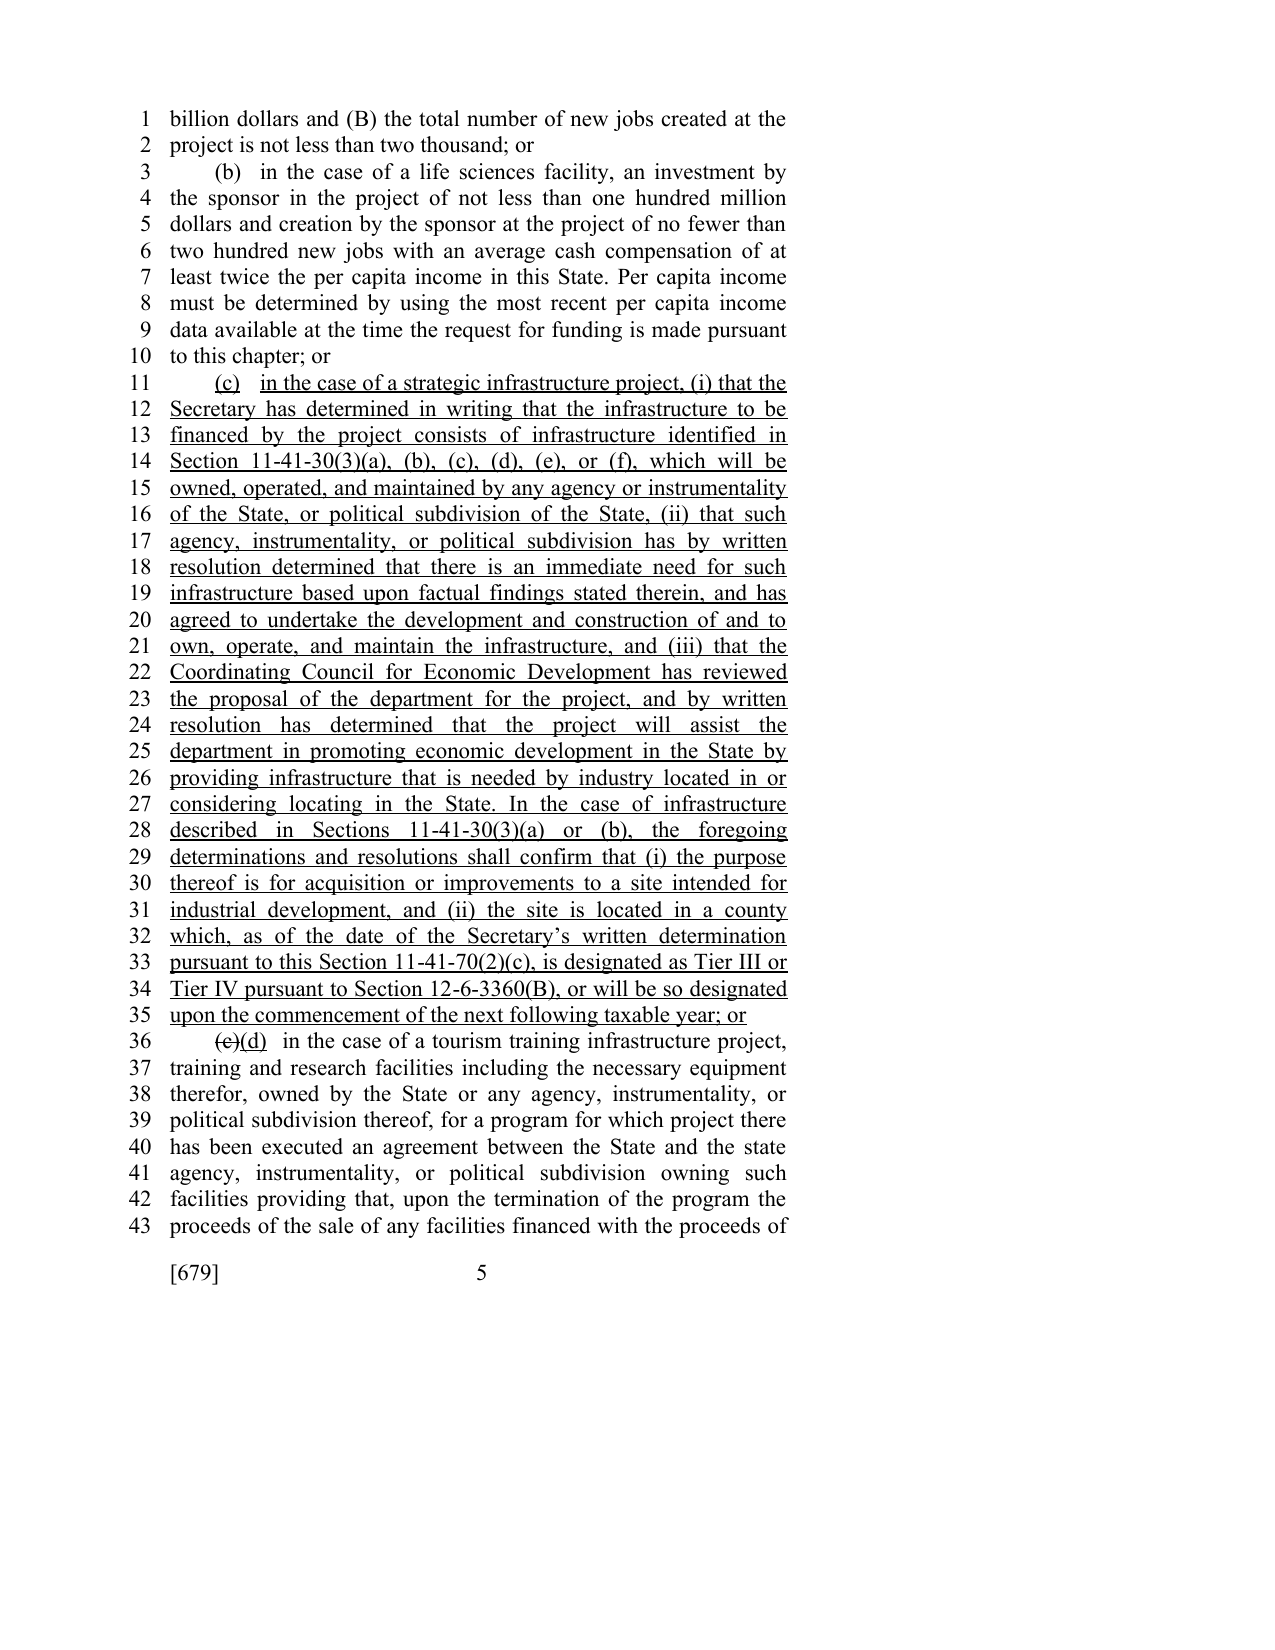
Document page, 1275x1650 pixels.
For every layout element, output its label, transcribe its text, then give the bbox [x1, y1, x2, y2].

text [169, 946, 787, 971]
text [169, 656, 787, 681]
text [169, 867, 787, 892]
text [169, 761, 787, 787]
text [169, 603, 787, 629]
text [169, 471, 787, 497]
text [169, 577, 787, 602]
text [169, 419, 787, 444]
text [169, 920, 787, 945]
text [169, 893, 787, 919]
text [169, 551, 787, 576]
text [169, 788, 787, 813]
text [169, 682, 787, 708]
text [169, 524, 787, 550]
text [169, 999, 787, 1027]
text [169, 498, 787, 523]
text (b) in the case of a life sciences facility, an investment by the sponsor in the project of not less than one hundred million dollars and creation by the sponsor at the project of no fewer than two hundred new jobs with an average cash compensation of at least twice the per capita income in this State. Per capita income must be determined by using the most recent per capita income data available at the time the request for funding is made pursuant to this chapter; or [169, 158, 787, 368]
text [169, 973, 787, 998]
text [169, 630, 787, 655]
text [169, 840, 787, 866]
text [169, 105, 787, 158]
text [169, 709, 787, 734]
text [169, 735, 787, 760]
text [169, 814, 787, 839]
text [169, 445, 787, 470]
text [169, 1027, 787, 1238]
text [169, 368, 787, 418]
